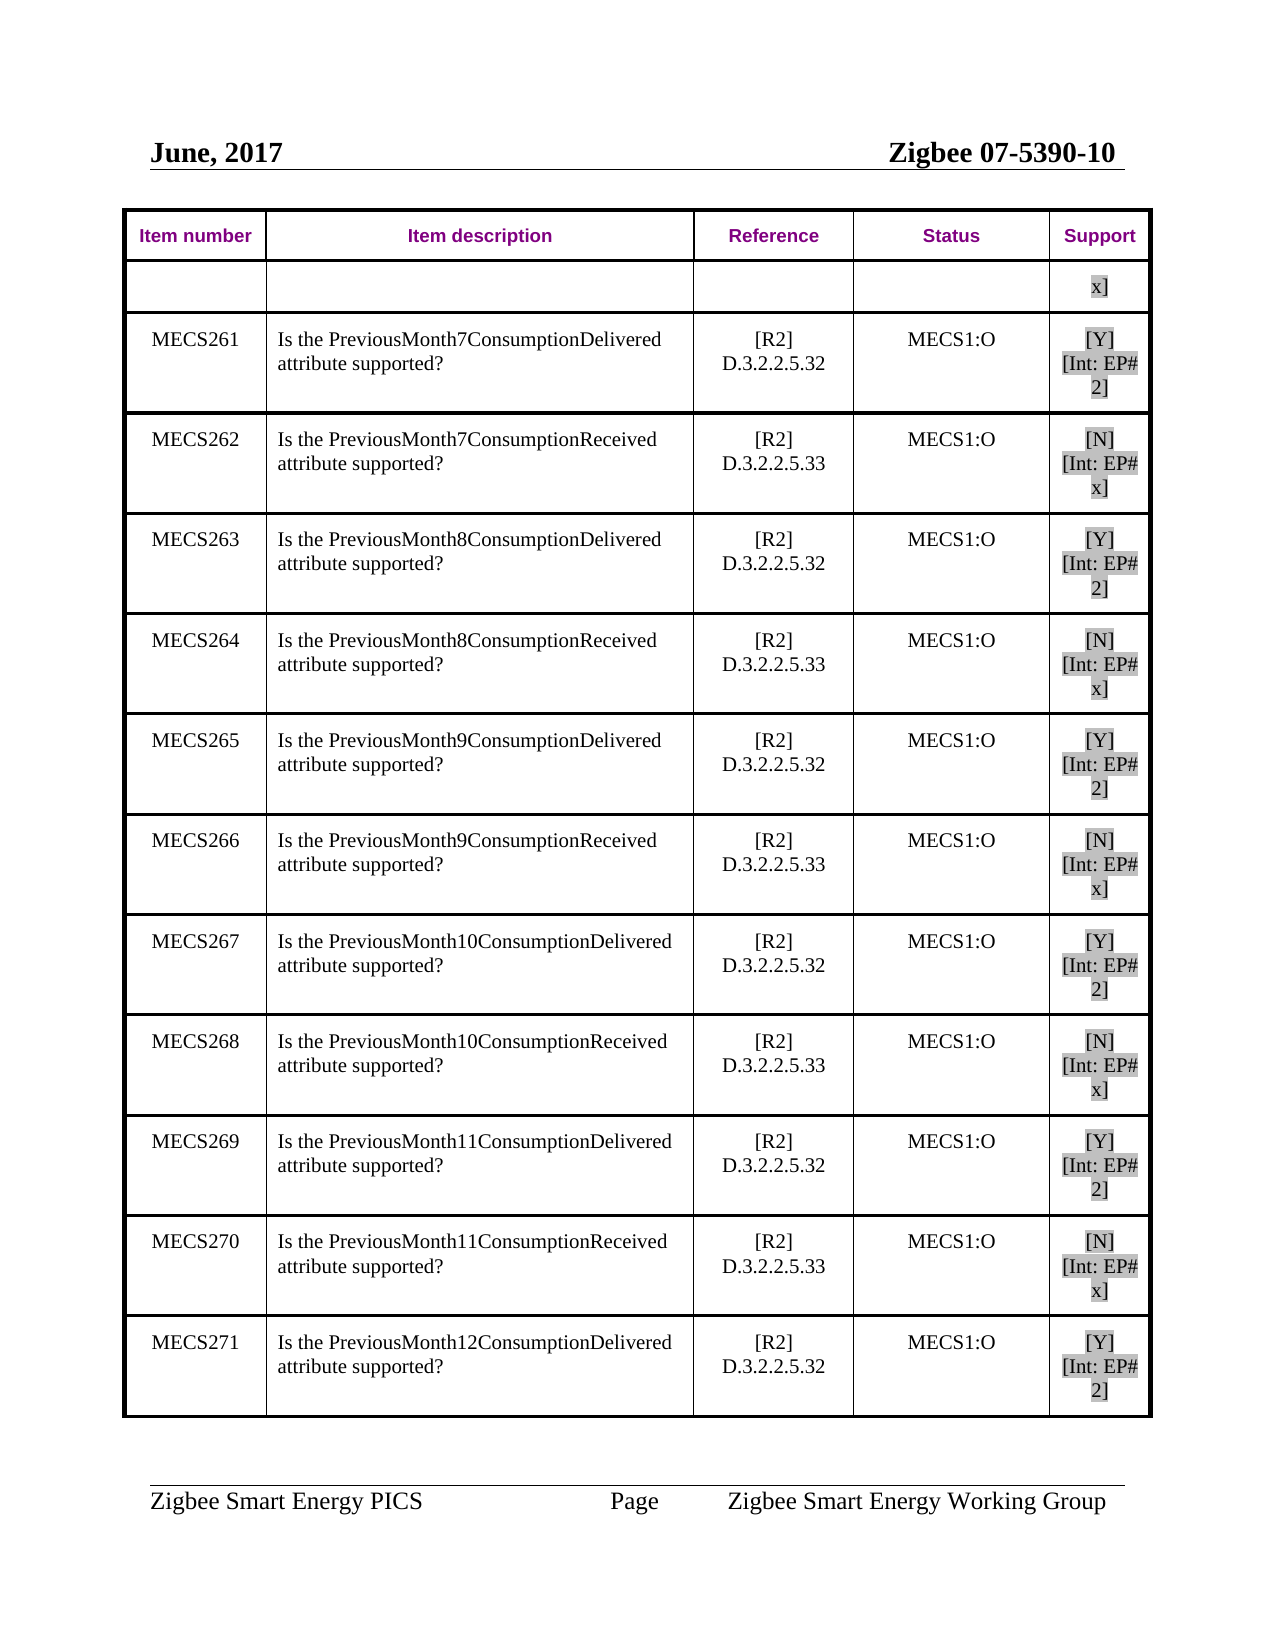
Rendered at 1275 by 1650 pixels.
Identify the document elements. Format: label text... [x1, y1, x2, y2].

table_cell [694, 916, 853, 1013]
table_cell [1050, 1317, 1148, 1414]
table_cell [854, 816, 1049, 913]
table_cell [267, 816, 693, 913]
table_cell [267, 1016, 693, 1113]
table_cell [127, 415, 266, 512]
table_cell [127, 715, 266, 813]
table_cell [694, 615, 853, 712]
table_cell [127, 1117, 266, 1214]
table_header Item number [127, 212, 265, 259]
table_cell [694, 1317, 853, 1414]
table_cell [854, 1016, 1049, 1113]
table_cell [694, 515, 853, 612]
table_header Reference [695, 212, 853, 259]
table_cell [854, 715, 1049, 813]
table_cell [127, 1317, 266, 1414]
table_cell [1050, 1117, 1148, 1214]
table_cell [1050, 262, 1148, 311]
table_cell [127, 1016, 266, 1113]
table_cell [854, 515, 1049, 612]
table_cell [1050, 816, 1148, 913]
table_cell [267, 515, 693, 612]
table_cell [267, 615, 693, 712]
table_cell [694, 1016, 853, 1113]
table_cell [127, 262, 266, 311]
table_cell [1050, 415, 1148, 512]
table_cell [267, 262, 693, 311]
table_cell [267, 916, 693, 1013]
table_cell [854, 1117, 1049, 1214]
table_header Status [854, 212, 1049, 259]
table_header Support [1050, 212, 1148, 259]
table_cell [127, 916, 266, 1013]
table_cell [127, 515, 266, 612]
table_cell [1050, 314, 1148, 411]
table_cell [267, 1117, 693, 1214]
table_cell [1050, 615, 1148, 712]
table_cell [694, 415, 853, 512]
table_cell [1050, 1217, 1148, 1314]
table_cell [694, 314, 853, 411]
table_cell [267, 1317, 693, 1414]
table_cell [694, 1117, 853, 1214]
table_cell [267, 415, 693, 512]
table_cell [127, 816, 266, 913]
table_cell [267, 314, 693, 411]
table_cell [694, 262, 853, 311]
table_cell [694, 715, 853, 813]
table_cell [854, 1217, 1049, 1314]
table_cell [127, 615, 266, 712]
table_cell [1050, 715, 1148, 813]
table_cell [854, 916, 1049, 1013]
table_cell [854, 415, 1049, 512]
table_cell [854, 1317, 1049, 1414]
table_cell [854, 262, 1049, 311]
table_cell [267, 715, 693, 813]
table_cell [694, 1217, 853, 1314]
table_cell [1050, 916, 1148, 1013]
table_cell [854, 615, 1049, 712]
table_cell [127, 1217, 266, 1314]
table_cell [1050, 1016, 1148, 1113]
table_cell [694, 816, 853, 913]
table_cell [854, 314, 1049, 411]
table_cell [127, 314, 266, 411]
table_header Item description [267, 212, 693, 259]
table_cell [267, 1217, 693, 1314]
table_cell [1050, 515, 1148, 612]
